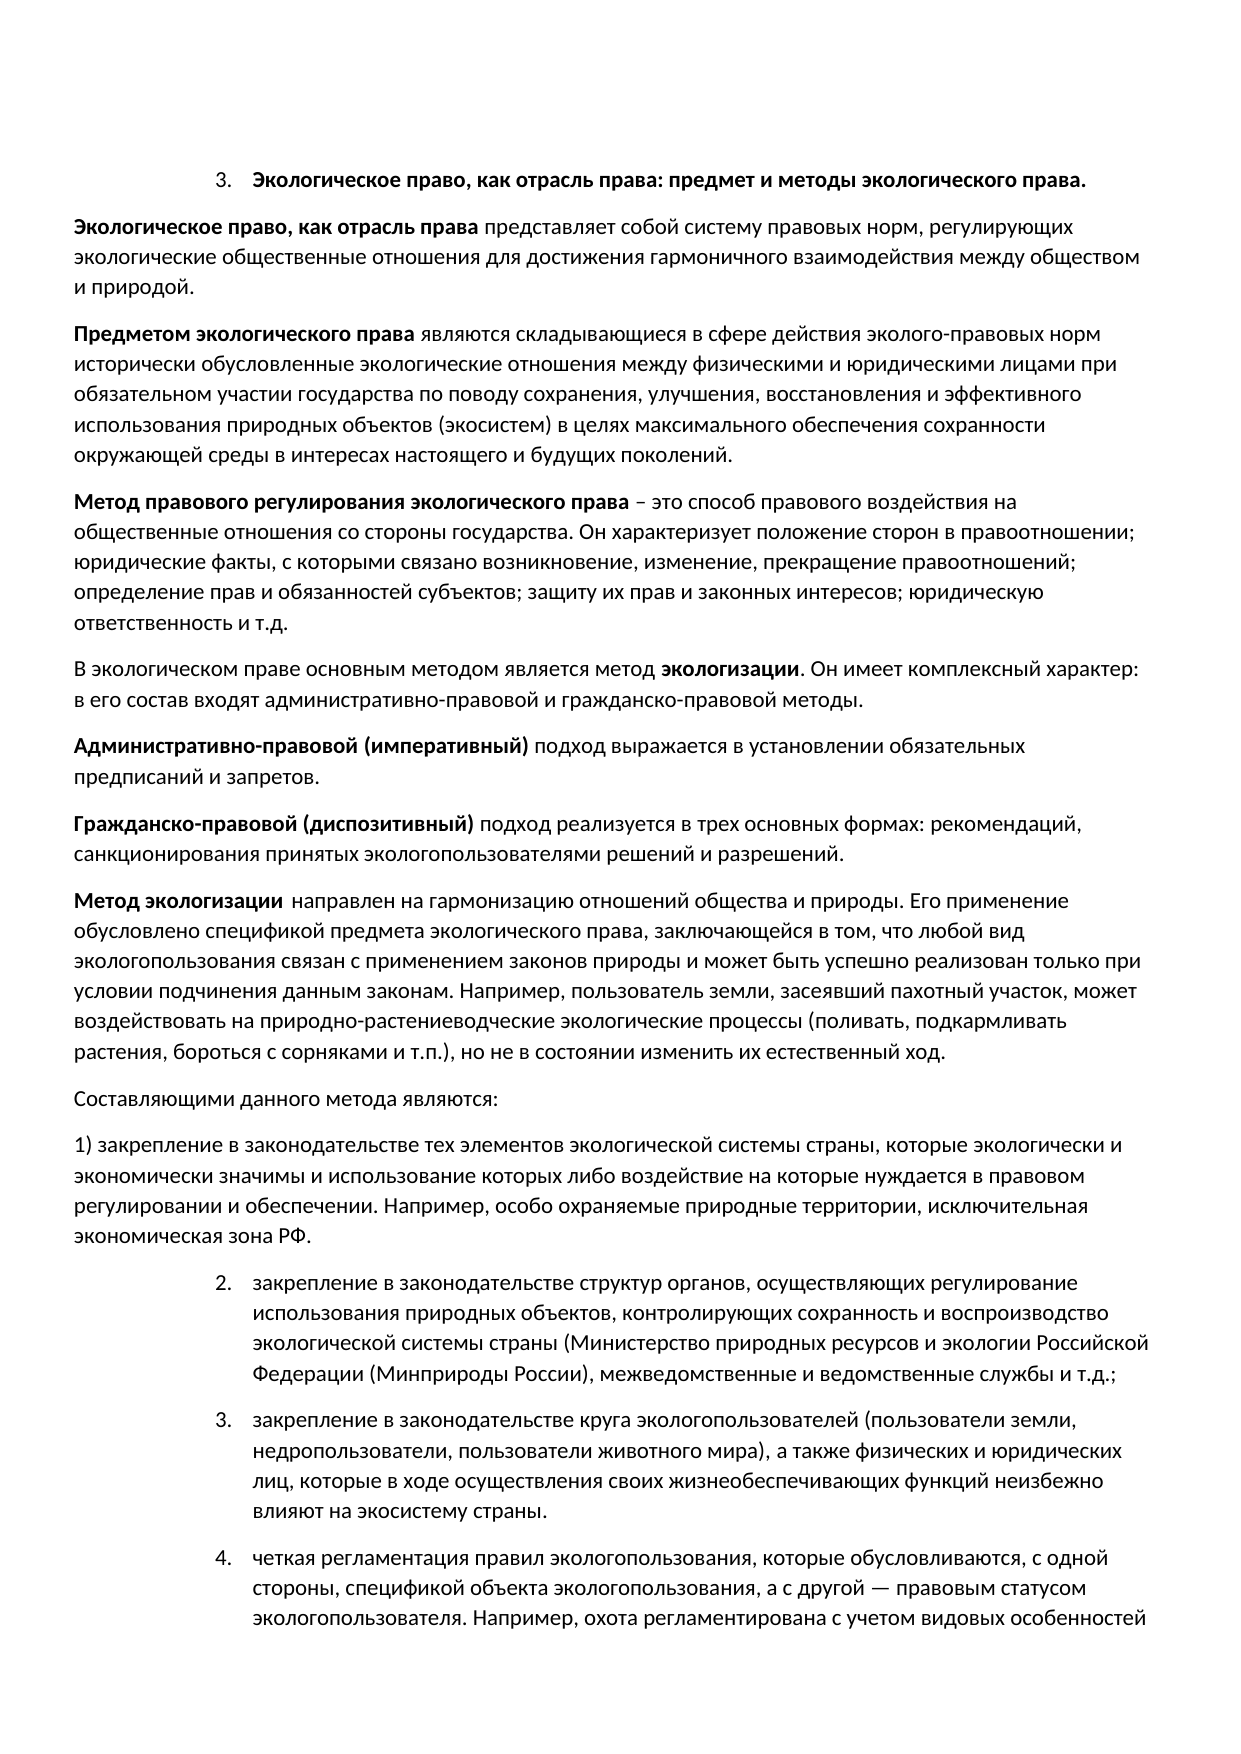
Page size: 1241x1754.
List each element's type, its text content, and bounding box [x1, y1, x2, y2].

text Гражданско-правовой (диспозитивный) подход реализуется в трех основных формах: рекомендаций, санкционирования принятых экологопользователями решений и разрешений. [74, 809, 1152, 867]
text 1) закрепление в законодательстве тех элементов экологической системы страны, которые экологически и экономически значимы и использование которых либо воздействие на которые нуждается в правовом регулировании и обеспечении. Например, особо охраняемые природные территории, исключительная экономическая зона РФ. [74, 1131, 1152, 1249]
text Метод экологизации направлен на гармонизацию отношений общества и природы. Его применение обусловлено спецификой предмета экологического права, заключающейся в том, что любой вид экологопользования связан с применением законов природы и может быть успешно реализован только при условии подчинения данным законам. Например, пользователь земли, засеявший пахотный участок, может воздействовать на природно-растениеводческие экологические процессы (поливать, подкармливать растения, бороться с сорняками и т.п.), но не в состоянии изменить их естественный ход. [74, 886, 1152, 1065]
text В экологическом праве основным методом является метод экологизации. Он имеет комплексный характер: в его состав входят административно-правовой и гражданско-правовой методы. [74, 654, 1152, 713]
text Административно-правовой (императивный) подход выражается в установлении обязательных предписаний и запретов. [74, 732, 1152, 790]
text Метод правового регулирования экологического права – это способ правового воздействия на общественные отношения со стороны государства. Он характеризует положение сторон в правоотношении; юридические факты, с которыми связано возникновение, изменение, прекращение правоотношений; определение прав и обязанностей субъектов; защиту их прав и законных интересов; юридическую ответственность и т.д. [74, 487, 1152, 636]
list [215, 1543, 1152, 1632]
text Предметом экологического права являются складывающиеся в сфере действия эколого-правовых норм исторически обусловленные экологические отношения между физическими и юридическими лицами при обязательном участии государства по поводу сохранения, улучшения, восстановления и эффективного использования природных объектов (экосистем) в целях максимального обеспечения сохранности окружающей среды в интересах настоящего и будущих поколений. [74, 319, 1152, 468]
text Составляющими данного метода являются: [74, 1084, 1152, 1112]
text Экологическое право, как отрасль права представляет собой систему правовых норм, регулирующих экологические общественные отношения для достижения гармоничного взаимодействия между обществом и природой. [74, 212, 1152, 300]
list закрепление в законодательстве круга экологопользователей (пользователи земли, недропользователи, пользователи животного мира), а также физических и юридических лиц, которые в ходе осуществления своих жизнеобеспечивающих функций неизбежно влияют на экосистему страны. [215, 1406, 1152, 1524]
list Экологическое право, как отрасль права: предмет и методы экологического права. [215, 165, 1152, 193]
list закрепление в законодательстве структур органов, осуществляющих регулирование использования природных объектов, контролирующих сохранность и воспроизводство экологической системы страны (Министерство природных ресурсов и экологии Российской Федерации (Минприроды России), межведомственные и ведомственные службы и т.д.; [215, 1268, 1152, 1387]
